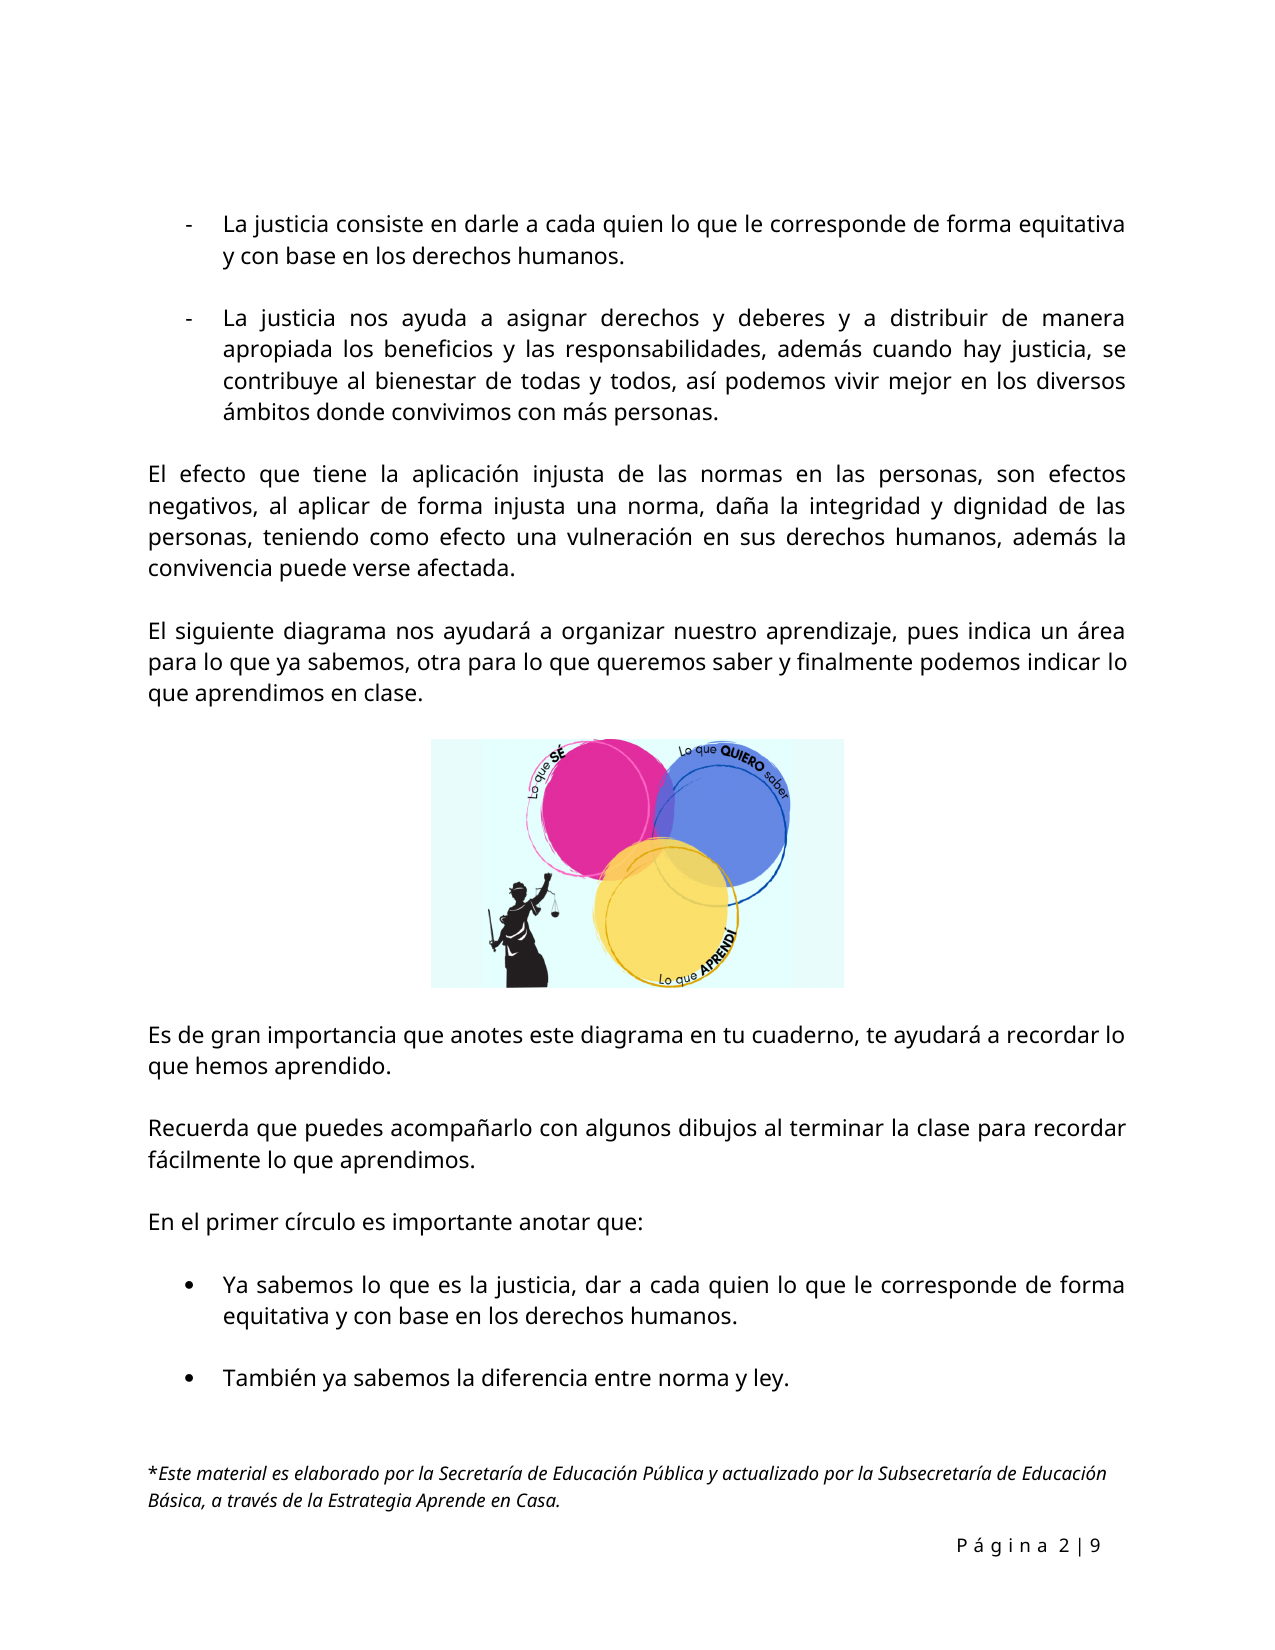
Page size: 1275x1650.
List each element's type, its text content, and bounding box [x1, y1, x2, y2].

text En el primer círculo es importante anotar que: [148, 1206, 1127, 1237]
text Es de gran importancia que anotes este diagrama en tu cuaderno, te ayudará a recordar lo que hemos aprendido. [148, 1018, 1127, 1081]
text Recuerda que puedes acompañarlo con algunos dibujos al terminar la clase para recordar fácilmente lo que aprendimos. [148, 1112, 1127, 1175]
text El siguiente diagrama nos ayudará a organizar nuestro aprendizaje, pues indica un área para lo que ya sabemos, otra para lo que queremos saber y finalmente podemos indicar lo que aprendimos en clase. [148, 615, 1127, 708]
list Ya sabemos lo que es la justicia, dar a cada quien lo que le corresponde de forma equitativa y con base en los derechos humanos. [185, 1268, 1127, 1331]
picture [431, 739, 845, 988]
list La justicia consiste en darle a cada quien lo que le corresponde de forma equitativa y con base en los derechos humanos. [185, 208, 1127, 271]
text El efecto que tiene la aplicación injusta de las normas en las personas, son efectos negativos, al aplicar de forma injusta una norma, daña la integridad y dignidad de las personas, teniendo como efecto una vulneración en sus derechos humanos, además la convivencia puede verse afectada. [148, 458, 1127, 583]
list También ya sabemos la diferencia entre norma y ley. [185, 1362, 1127, 1393]
list La justicia nos ayuda a asignar derechos y deberes y a distribuir de manera apropiada los beneficios y las responsabilidades, además cuando hay justicia, se contribuye al bienestar de todas y todos, así podemos vivir mejor en los diversos ámbitos donde convivimos con más personas. [185, 302, 1127, 427]
